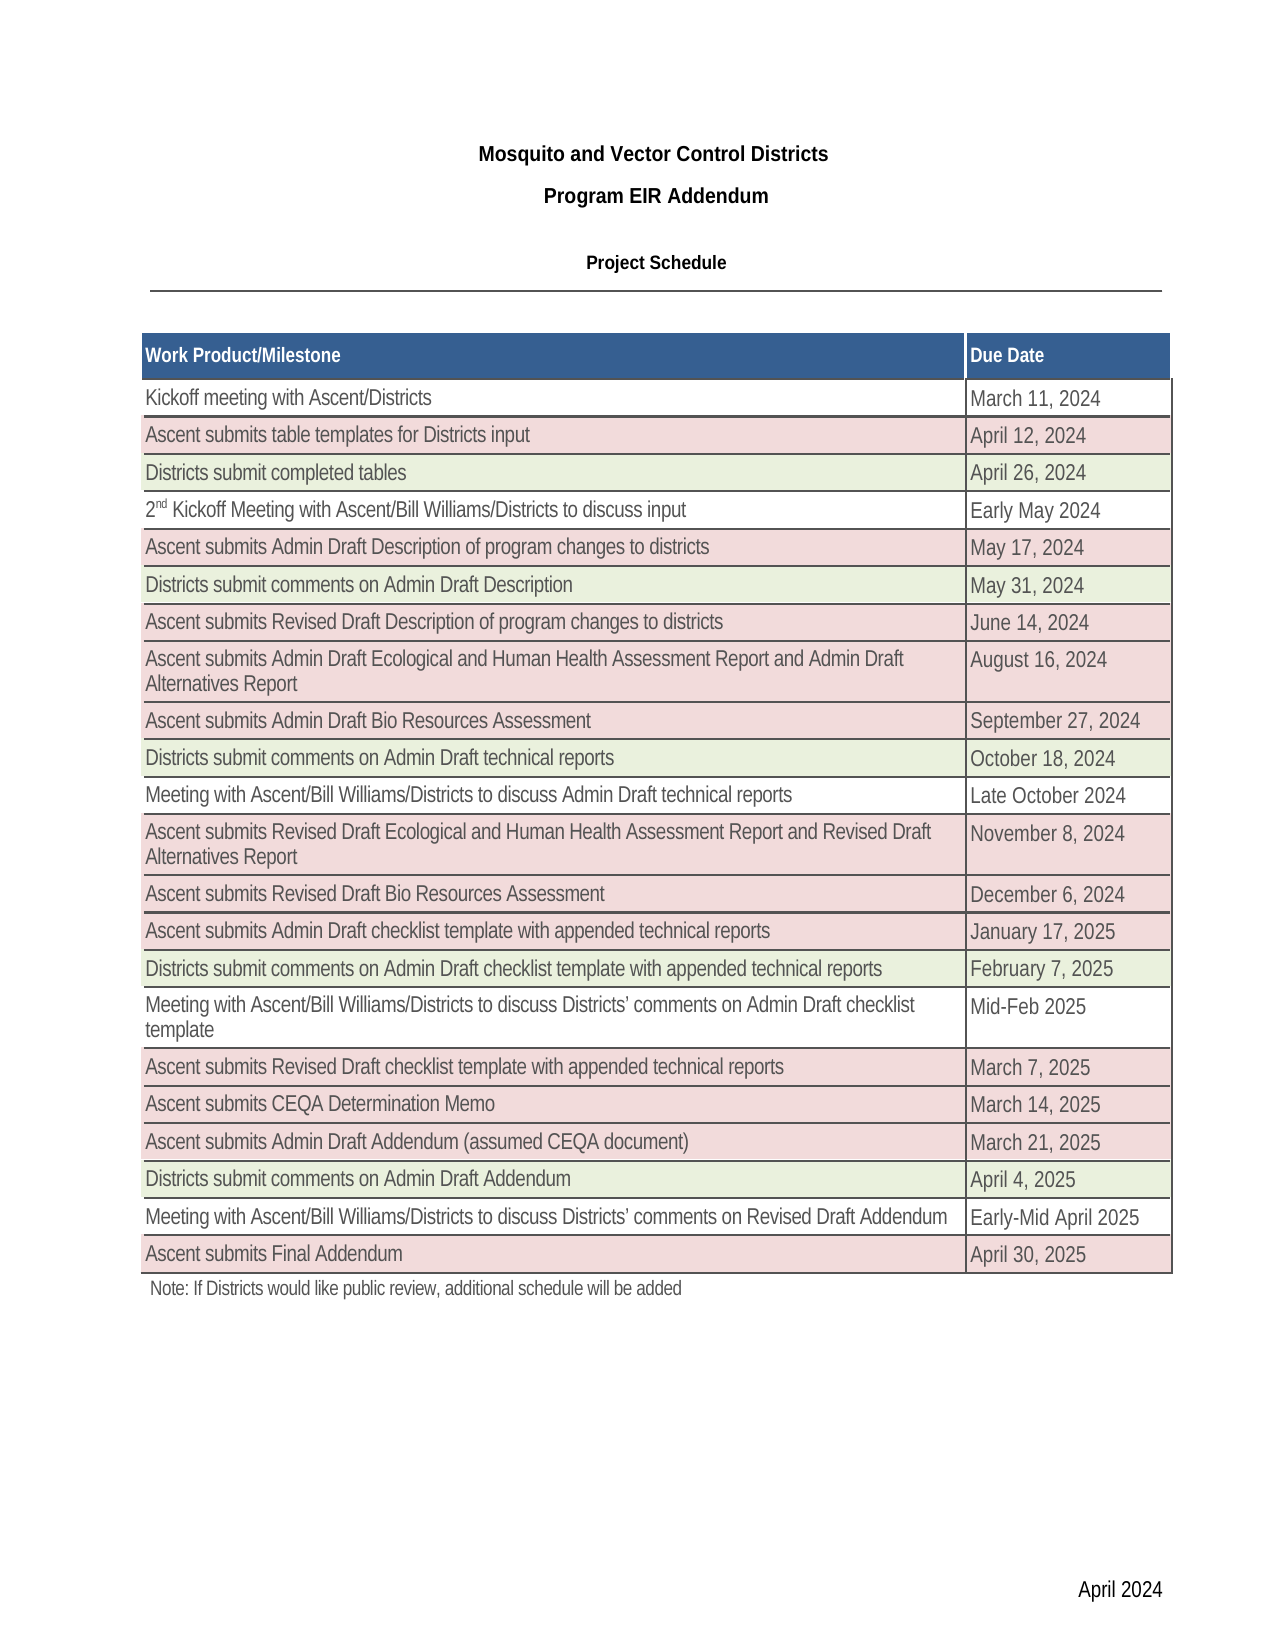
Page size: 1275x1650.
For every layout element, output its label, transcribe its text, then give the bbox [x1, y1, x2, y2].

table_header Due Date [967, 333, 1170, 378]
table_cell March 21, 2025 [967, 1122, 1171, 1159]
text Mosquito and Vector Control Districts Program EIR Addendum [150, 141, 1162, 227]
table_cell June 14, 2024 [967, 603, 1171, 640]
table_cell Late October 2024 [967, 776, 1171, 813]
table_cell Ascent submits Final Addendum [141, 1234, 965, 1272]
table_cell March 11, 2024 [967, 380, 1171, 415]
table_cell Districts submit completed tables [141, 453, 965, 490]
text Project Schedule [150, 252, 1162, 290]
table_cell April 30, 2025 [967, 1234, 1171, 1272]
table_cell Kickoff meeting with Ascent/Districts [141, 380, 965, 415]
table_cell Meeting with Ascent/Bill Williams/Districts to discuss Districts’ comments on Revised Draft Addendum [141, 1197, 965, 1234]
table_cell March 7, 2025 [967, 1047, 1171, 1085]
table_cell Meeting with Ascent/Bill Williams/Districts to discuss Admin Draft technical reports [141, 776, 965, 813]
table_cell Ascent submits Revised Draft Ecological and Human Health Assessment Report and Revised Draft Alternatives Report [141, 813, 965, 874]
table_cell November 8, 2024 [967, 813, 1171, 874]
table_cell Ascent submits Revised Draft checklist template with appended technical reports [141, 1047, 965, 1085]
table_cell Ascent submits Admin Draft Bio Resources Assessment [141, 701, 965, 738]
table_cell April 12, 2024 [967, 415, 1171, 453]
table_cell Meeting with Ascent/Bill Williams/Districts to discuss Districts’ comments on Admin Draft checklist template [141, 986, 965, 1047]
table_cell May 31, 2024 [967, 565, 1171, 602]
table_cell Ascent submits Admin Draft checklist template with appended technical reports [141, 911, 965, 949]
table_cell Ascent submits CEQA Determination Memo [141, 1085, 965, 1122]
table_cell Early May 2024 [967, 490, 1171, 528]
table_cell October 18, 2024 [967, 738, 1171, 776]
table_cell April 4, 2025 [967, 1160, 1171, 1197]
table_header Work Product/Milestone [142, 333, 964, 378]
table_cell Districts submit comments on Admin Draft technical reports [141, 738, 965, 776]
table_cell Ascent submits table templates for Districts input [141, 415, 965, 453]
table_cell Early-Mid April 2025 [967, 1197, 1171, 1234]
table_cell Mid-Feb 2025 [967, 986, 1171, 1047]
table_cell September 27, 2024 [967, 701, 1171, 738]
table_cell February 7, 2025 [967, 949, 1171, 986]
table_cell Districts submit comments on Admin Draft Description [141, 565, 965, 602]
table_cell Ascent submits Revised Draft Bio Resources Assessment [141, 874, 965, 911]
table_cell Ascent submits Admin Draft Description of program changes to districts [141, 528, 965, 565]
table_cell Districts submit comments on Admin Draft Addendum [141, 1160, 965, 1197]
table_cell May 17, 2024 [967, 528, 1171, 565]
table_cell December 6, 2024 [967, 874, 1171, 911]
table_cell January 17, 2025 [967, 911, 1171, 949]
table_cell August 16, 2024 [967, 640, 1171, 701]
table_cell Ascent submits Admin Draft Ecological and Human Health Assessment Report and Admin Draft Alternatives Report [141, 640, 965, 701]
table_cell April 26, 2024 [967, 453, 1171, 490]
table_cell Ascent submits Revised Draft Description of program changes to districts [141, 603, 965, 640]
table_cell Ascent submits Admin Draft Addendum (assumed CEQA document) [141, 1122, 965, 1159]
table_cell 2nd Kickoff Meeting with Ascent/Bill Williams/Districts to discuss input [141, 490, 965, 528]
table_cell Districts submit comments on Admin Draft checklist template with appended technical reports [141, 949, 965, 986]
text Note: If Districts would like public review, additional schedule will be added [150, 1274, 1162, 1301]
table_cell March 14, 2025 [967, 1085, 1171, 1122]
